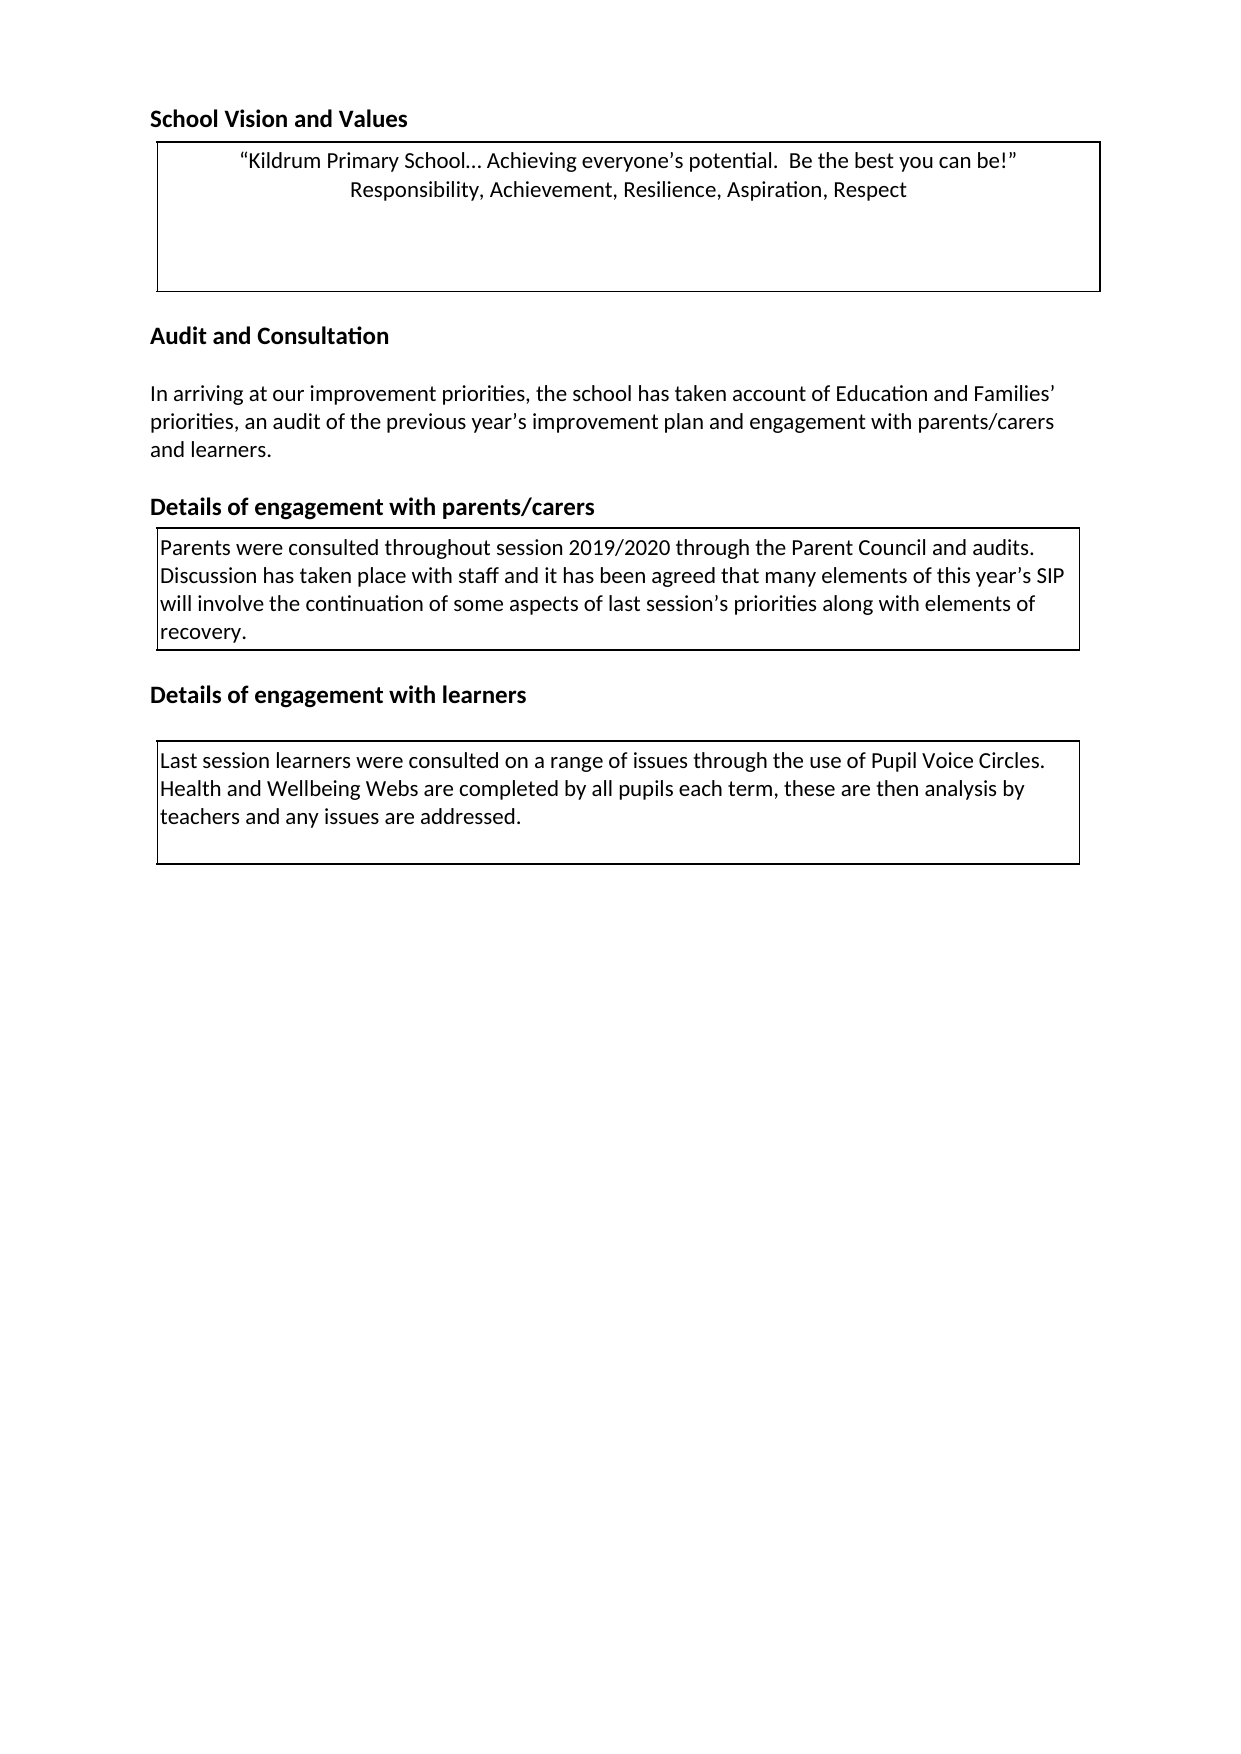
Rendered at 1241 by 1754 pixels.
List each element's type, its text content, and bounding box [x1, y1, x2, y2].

text Audit and Consultation [150, 321, 1090, 351]
text In arriving at our improvement priorities, the school has taken account of Education and Families’ priorities, an audit of the previous year’s improvement plan and engagement with parents/carers and learners. [150, 379, 1090, 463]
text Responsibility, Achievement, Resilience, Aspiration, Respect [160, 175, 1097, 203]
text Parents were consulted throughout session 2019/2020 through the Parent Council and audits. Discussion has taken place with staff and it has been agreed that many elements of this year’s SIP will involve the continuation of some aspects of last session’s priorities along with elements of recovery. [158, 531, 1078, 647]
text “Kildrum Primary School… Achieving everyone’s potential. Be the best you can be!” [158, 144, 1099, 175]
text Details of engagement with parents/carers [150, 491, 1090, 522]
text School Vision and Values [150, 103, 1090, 134]
text Details of engagement with learners [150, 679, 1090, 709]
text Last session learners were consulted on a range of issues through the use of Pupil Voice Circles. Health and Wellbeing Webs are completed by all pupils each term, these are then analysis by teachers and any issues are addressed. [158, 744, 1078, 832]
